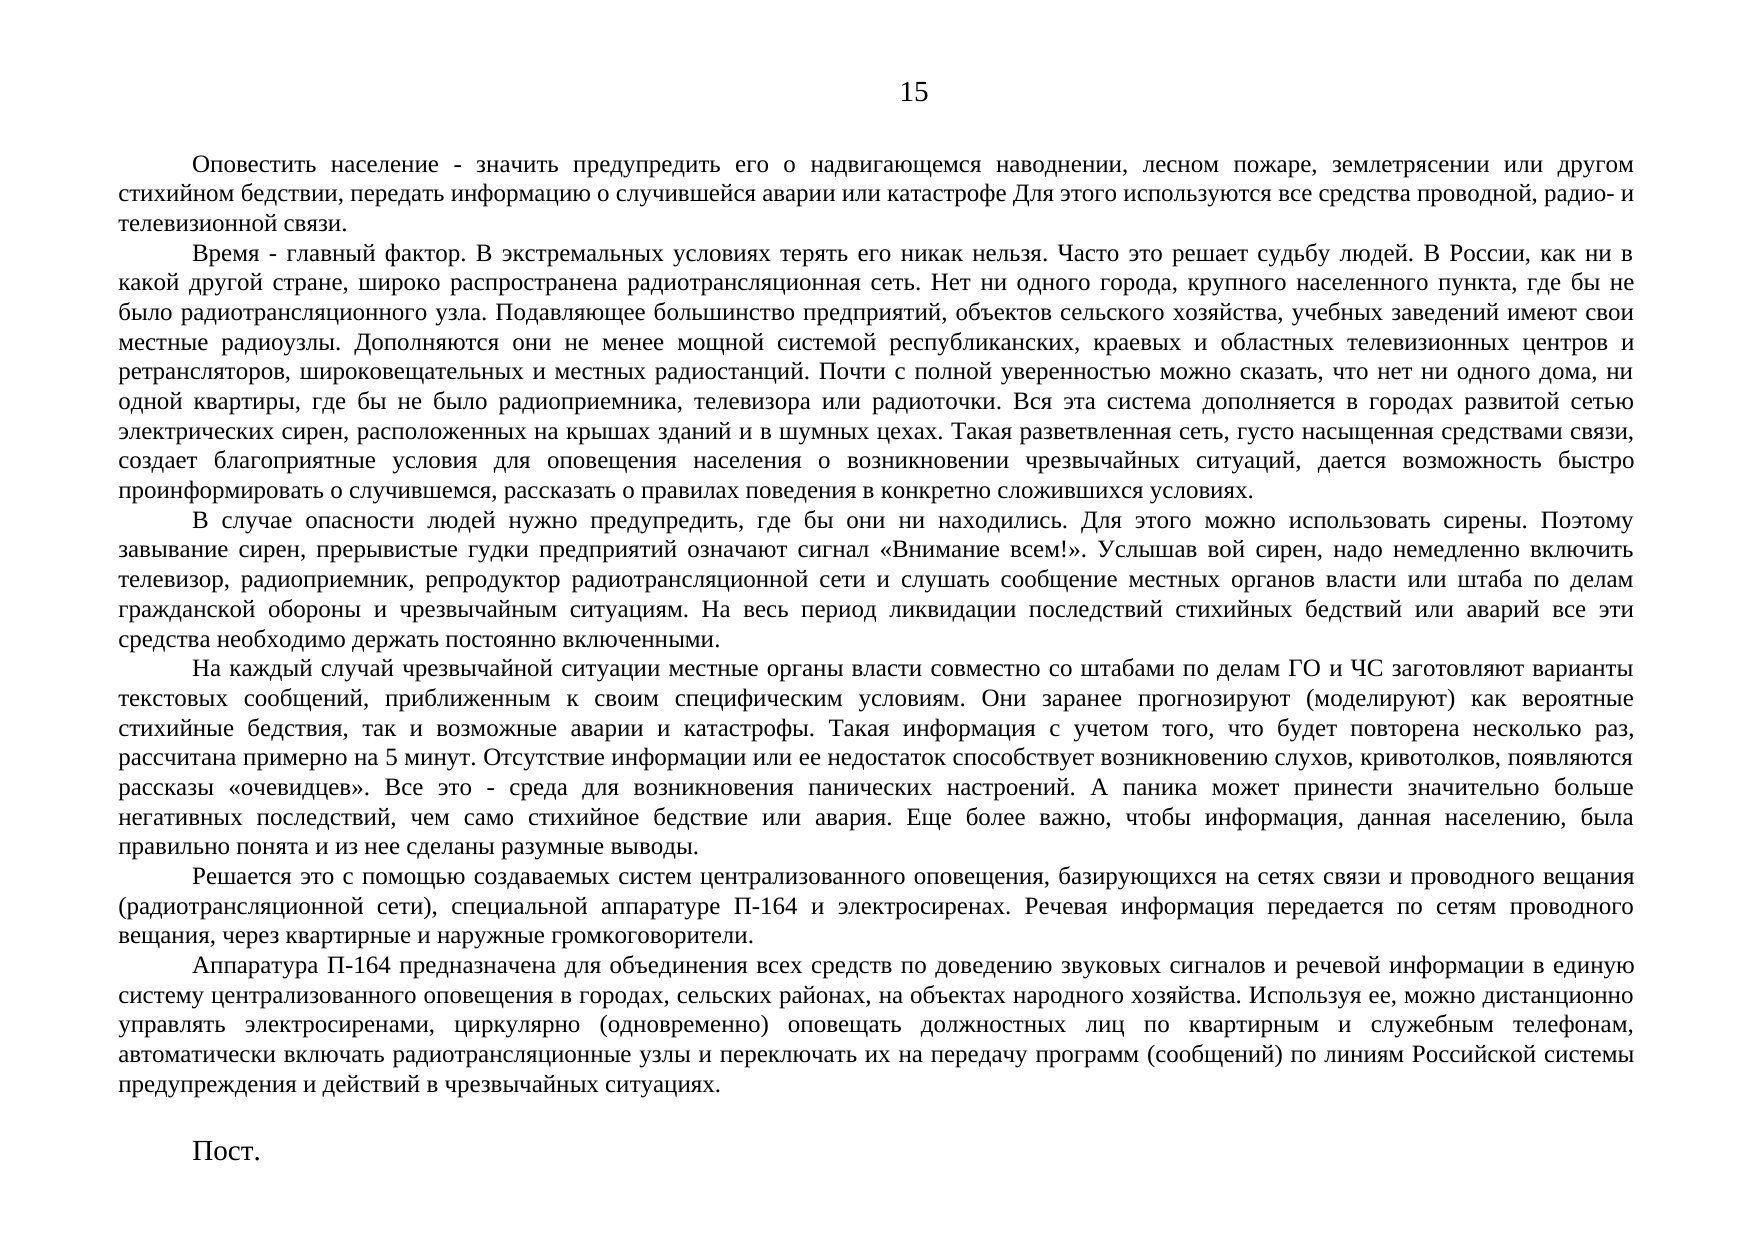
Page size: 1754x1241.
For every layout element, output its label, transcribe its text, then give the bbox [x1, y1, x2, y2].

text Время - главный фактор. В экстремальных условиях терять его никак нельзя. Часто это решает судьбу людей. В России, как ни в какой другой стране, широко распространена радиотрансляционная сеть. Нет ни одного города, крупного населенного пункта, где бы не было радиотрансляционного узла. Подавляющее большинство предприятий, объектов сельского хозяйства, учебных заведений имеют свои местные радиоузлы. Дополняются они не менее мощной системой республиканских, краевых и областных телевизионных центров и ретрансляторов, широковещательных и местных радиостанций. Почти с полной уверенностью можно сказать, что нет ни одного дома, ни одной квартиры, где бы не было радиоприемника, телевизора или радиоточки. Вся эта система дополняется в городах развитой сетью электрических сирен, расположенных на крышах зданий и в шумных цехах. Такая разветвленная сеть, густо насыщенная средствами связи, создает благоприятные условия для оповещения населения о возникновении чрезвычайных ситуаций, дается возможность быстро проинформировать о случившемся, рассказать о правилах поведения в конкретно сложившихся условиях. [118, 237, 1636, 504]
text Оповестить население - значить предупредить его о надвигающемся наводнении, лесном пожаре, землетрясении или другом стихийном бедствии, передать информацию о случившейся аварии или катастрофе Для этого используются все средства проводной, радио- и телевизионной связи. [118, 148, 1636, 237]
text На каждый случай чрезвычайной ситуации местные органы власти совместно со штабами по делам ГО и ЧС заготовляют варианты текстовых сообщений, приближенным к своим специфическим условиям. Они заранее прогнозируют (моделируют) как вероятные стихийные бедствия, так и возможные аварии и катастрофы. Такая информация с учетом того, что будет повторена несколько раз, рассчитана примерно на 5 минут. Отсутствие информации или ее недостаток способствует возникновению слухов, кривотолков, появляются рассказы «очевидцев». Все это - среда для возникновения панических настроений. А паника может принести значительно больше негативных последствий, чем само стихийное бедствие или авария. Еще более важно, чтобы информация, данная населению, была правильно понята и из нее сделаны разумные выводы. [118, 652, 1636, 860]
text В случае опасности людей нужно предупредить, где бы они ни находились. Для этого можно использовать сирены. Поэтому завывание сирен, прерывистые гудки предприятий означают сигнал «Внимание всем!». Услышав вой сирен, надо немедленно включить телевизор, радиоприемник, репродуктор радиотрансляционной сети и слушать сообщение местных органов власти или штаба по делам гражданской обороны и чрезвычайным ситуациям. На весь период ликвидации последствий стихийных бедствий или аварий все эти средства необходимо держать постоянно включенными. [118, 504, 1636, 652]
text Аппаратура П-164 предназначена для объединения всех средств по доведению звуковых сигналов и речевой информации в единую систему централизованного оповещения в городах, сельских районах, на объектах народного хозяйства. Используя ее, можно дистанционно управлять электросиренами, циркулярно (одновременно) оповещать должностных лиц по квартирным и служебным телефонам, автоматически включать радиотрансляционные узлы и переключать их на передачу программ (сообщений) по линиям Российской системы предупреждения и действий в чрезвычайных ситуациях. [118, 949, 1636, 1098]
text Решается это с помощью создаваемых систем централизованного оповещения, базирующихся на сетях связи и проводного вещания (радиотрансляционной сети), специальной аппаратуре П-164 и электросиренах. Речевая информация передается по сетям проводного вещания, через квартирные и наружные громкоговорители. [118, 860, 1636, 949]
